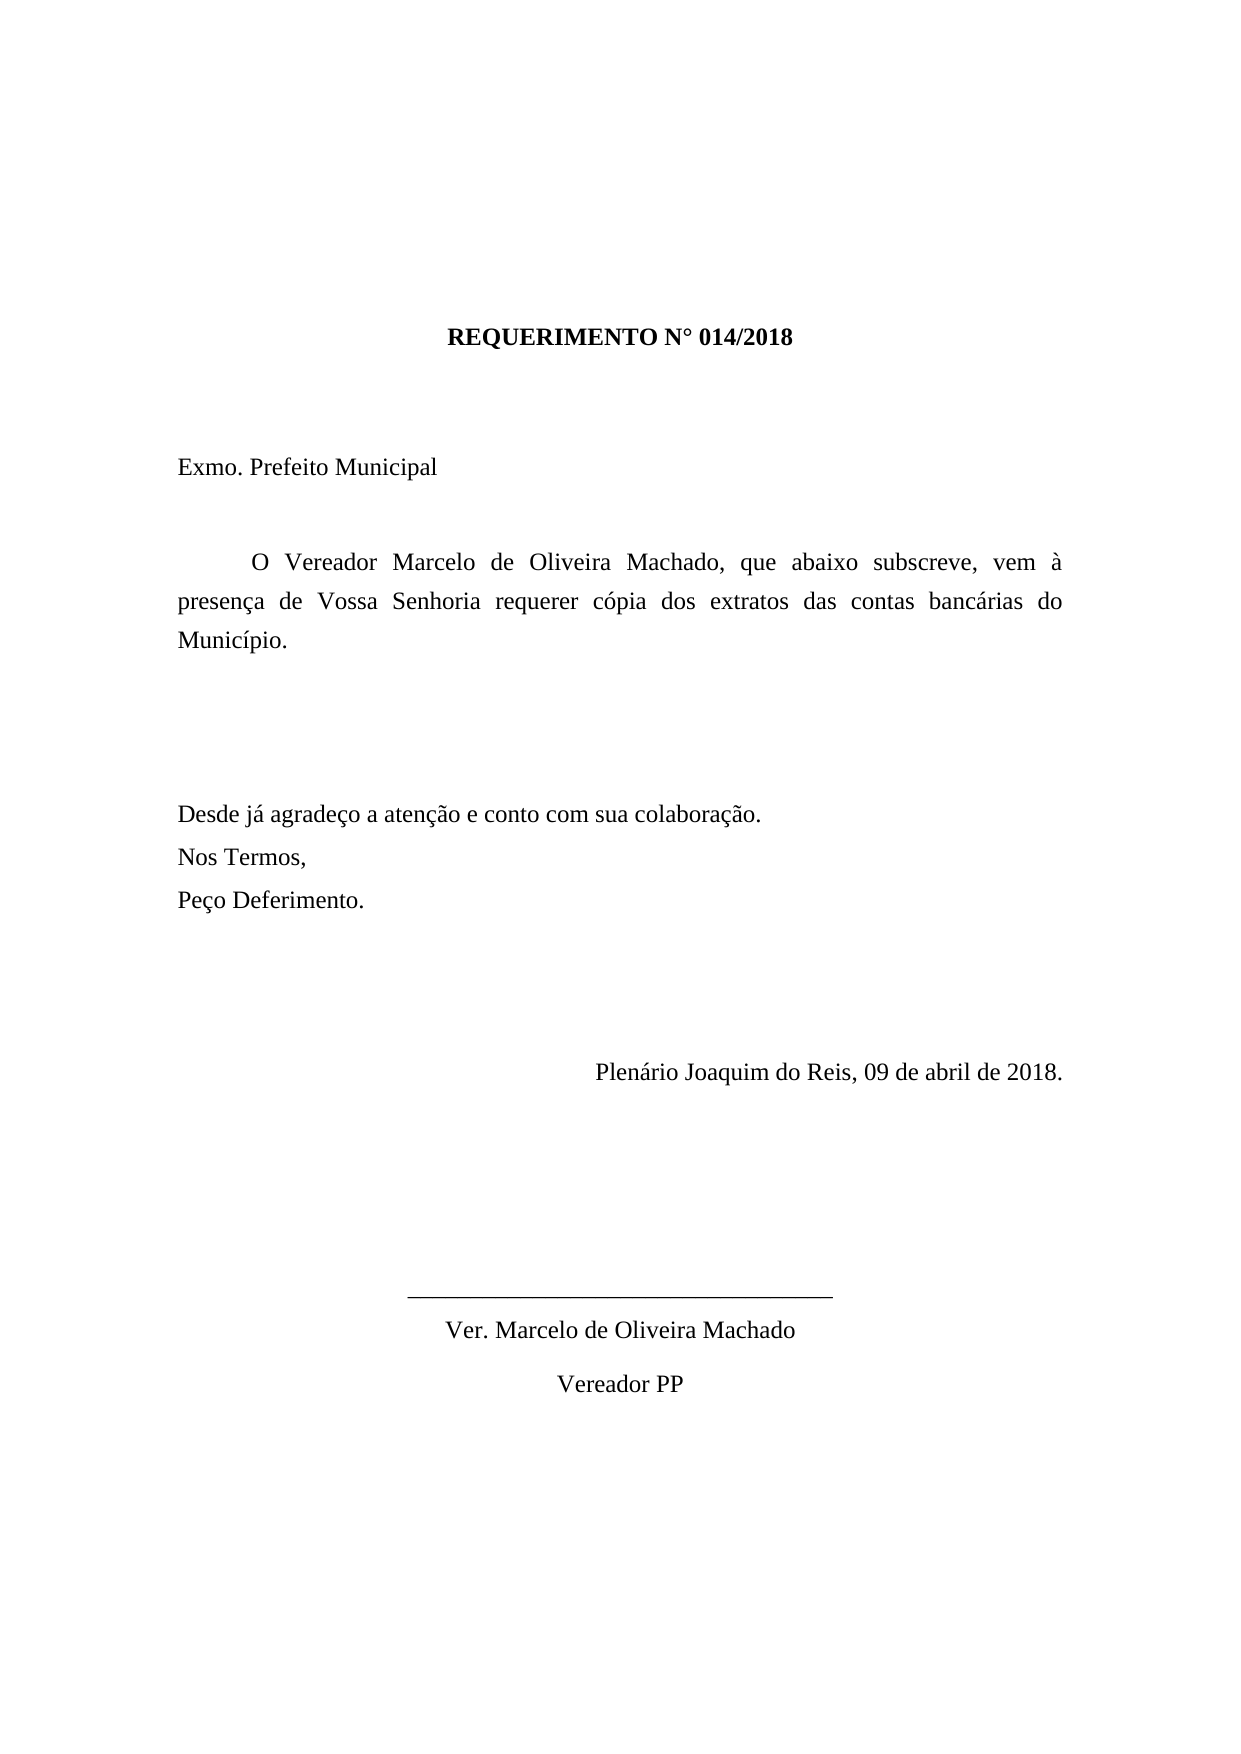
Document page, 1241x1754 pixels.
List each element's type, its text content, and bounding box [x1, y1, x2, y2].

text Nos Termos, [177, 842, 1063, 871]
title REQUERIMENTO N° 014/2018 [177, 322, 1063, 351]
text Vereador PP [177, 1369, 1063, 1398]
text Plenário Joaquim do Reis, 09 de abril de 2018. [177, 1057, 1063, 1086]
text Exmo. Prefeito Municipal [177, 452, 1063, 481]
text Desde já agradeço a atenção e conto com sua colaboração. [177, 799, 1063, 828]
text __________________________________ [177, 1272, 1063, 1301]
text Ver. Marcelo de Oliveira Machado [177, 1316, 1063, 1344]
text O Vereador Marcelo de Oliveira Machado, que abaixo subscreve, vem à presença de Vossa Senhoria requerer cópia dos extratos das contas bancárias do Município. [177, 537, 1063, 654]
text Peço Deferimento. [177, 885, 1063, 914]
